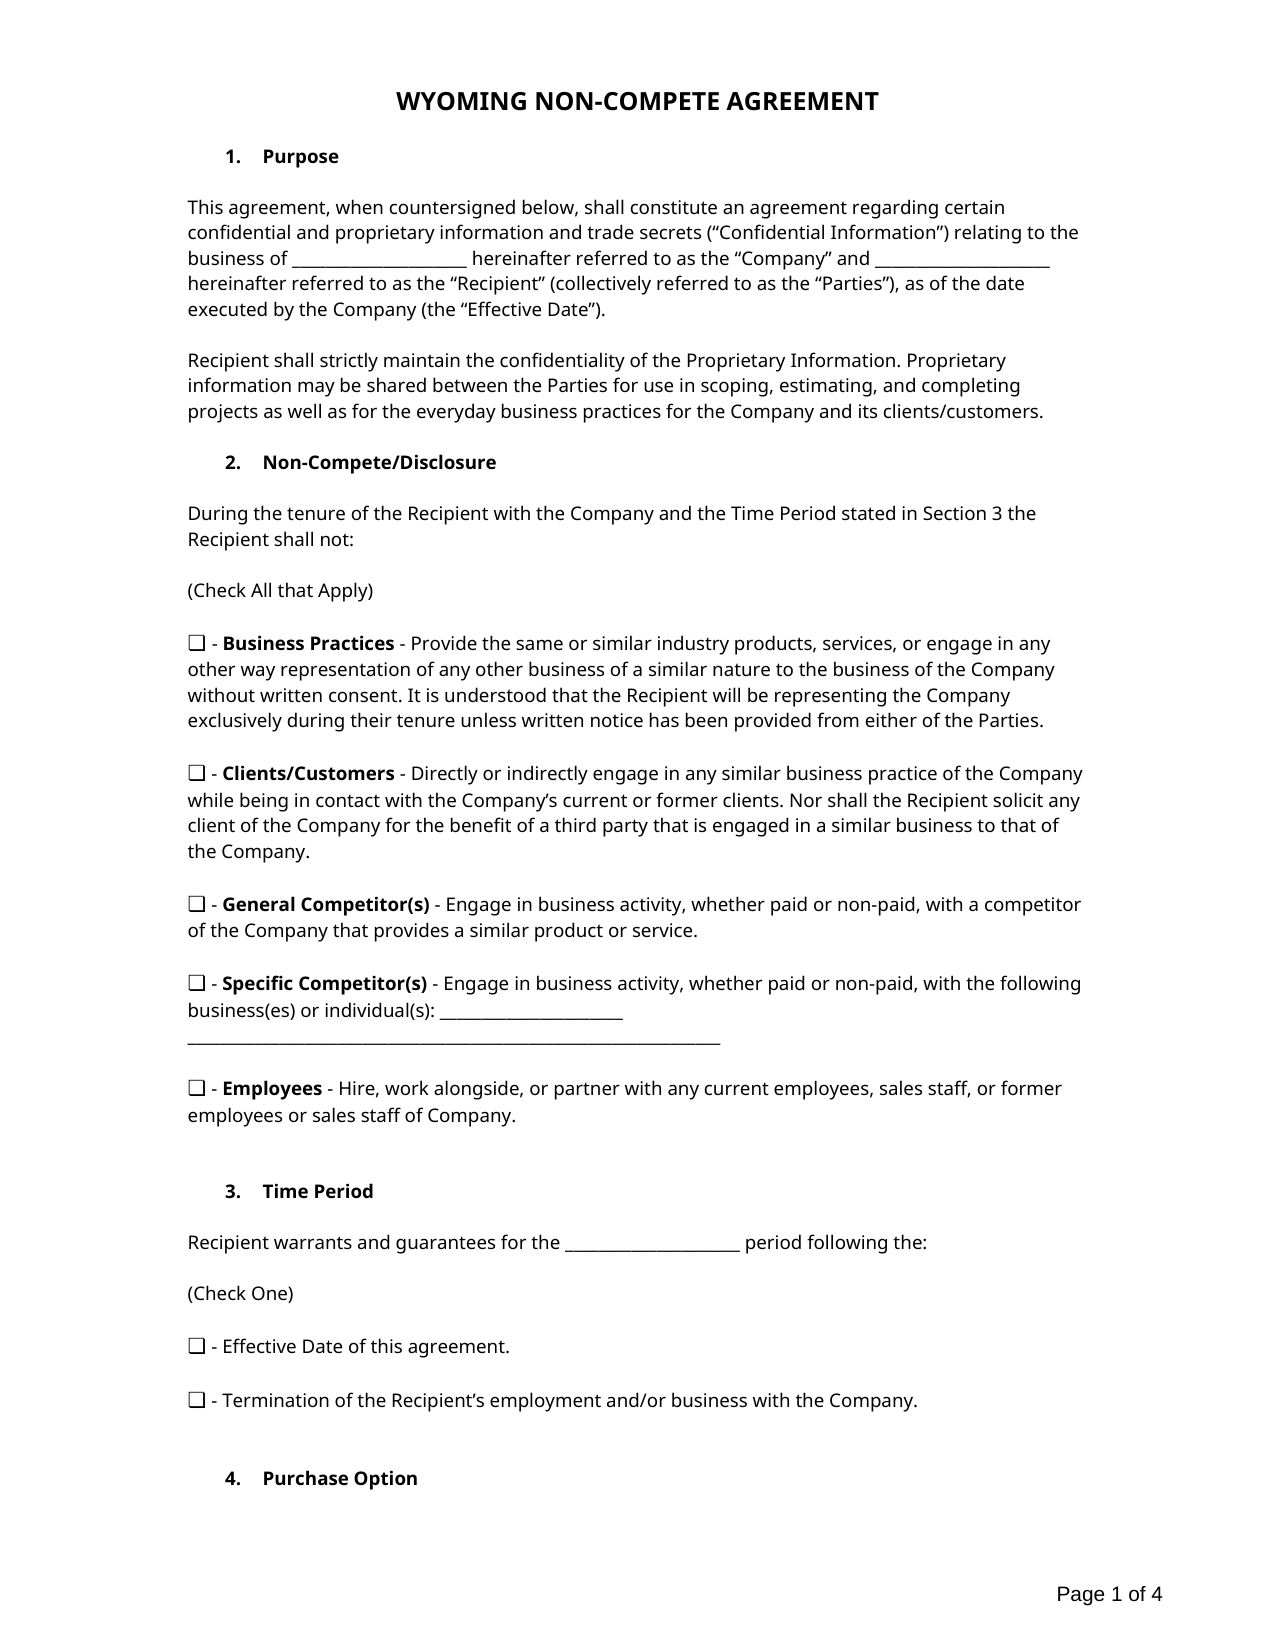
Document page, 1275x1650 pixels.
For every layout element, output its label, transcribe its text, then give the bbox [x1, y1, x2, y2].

text ❏ - Effective Date of this agreement. [187, 1332, 1087, 1360]
text Recipient shall strictly maintain the confidentiality of the Proprietary Information. Proprietary information may be shared between the Parties for use in scoping, estimating, and completing projects as well as for the everyday business practices for the Company and its clients/customers. [187, 347, 1087, 424]
text ❏ - General Competitor(s) - Engage in business activity, whether paid or non-paid, with a competitor of the Company that provides a similar product or service. [187, 889, 1087, 943]
text ❏ - Business Practices - Provide the same or similar industry products, services, or engage in any other way representation of any other business of a similar nature to the business of the Company without written consent. It is understood that the Recipient will be representing the Company exclusively during their tenure unless written notice has been provided from either of the Parties. [187, 628, 1087, 733]
list Purchase Option [225, 1465, 1087, 1491]
text (Check All that Apply) [187, 577, 1087, 602]
text Recipient warrants and guarantees for the _____________________ period following the: [187, 1229, 1087, 1255]
list Non-Compete/Disclosure [225, 449, 1087, 475]
text This agreement, when countersigned below, shall constitute an agreement regarding certain confidential and proprietary information and trade secrets (“Confidential Information”) relating to the business of _____________________ hereinafter referred to as the “Company” and _____________________ hereinafter referred to as the “Recipient” (collectively referred to as the “Parties”), as of the date executed by the Company (the “Effective Date”). [187, 194, 1087, 322]
text ❏ - Clients/Customers - Directly or indirectly engage in any similar business practice of the Company while being in contact with the Company’s current or former clients. Nor shall the Recipient solicit any client of the Company for the benefit of a third party that is engaged in a similar business to that of the Company. [187, 758, 1087, 863]
list Purpose [225, 143, 1087, 168]
text ❏ - Specific Competitor(s) - Engage in business activity, whether paid or non-paid, with the following business(es) or individual(s): ______________________ [187, 968, 1087, 1022]
text ❏ - Termination of the Recipient’s employment and/or business with the Company. [187, 1386, 1087, 1414]
text (Check One) [187, 1281, 1087, 1306]
list Time Period [225, 1178, 1087, 1204]
text ❏ - Employees - Hire, work alongside, or partner with any current employees, sales staff, or former employees or sales staff of Company. [187, 1073, 1087, 1127]
text During the tenure of the Recipient with the Company and the Time Period stated in Section 3 the Recipient shall not: [187, 500, 1087, 551]
text WYOMING NON-COMPETE AGREEMENT [187, 83, 1087, 117]
text ________________________________________________________________ [187, 1022, 1087, 1048]
